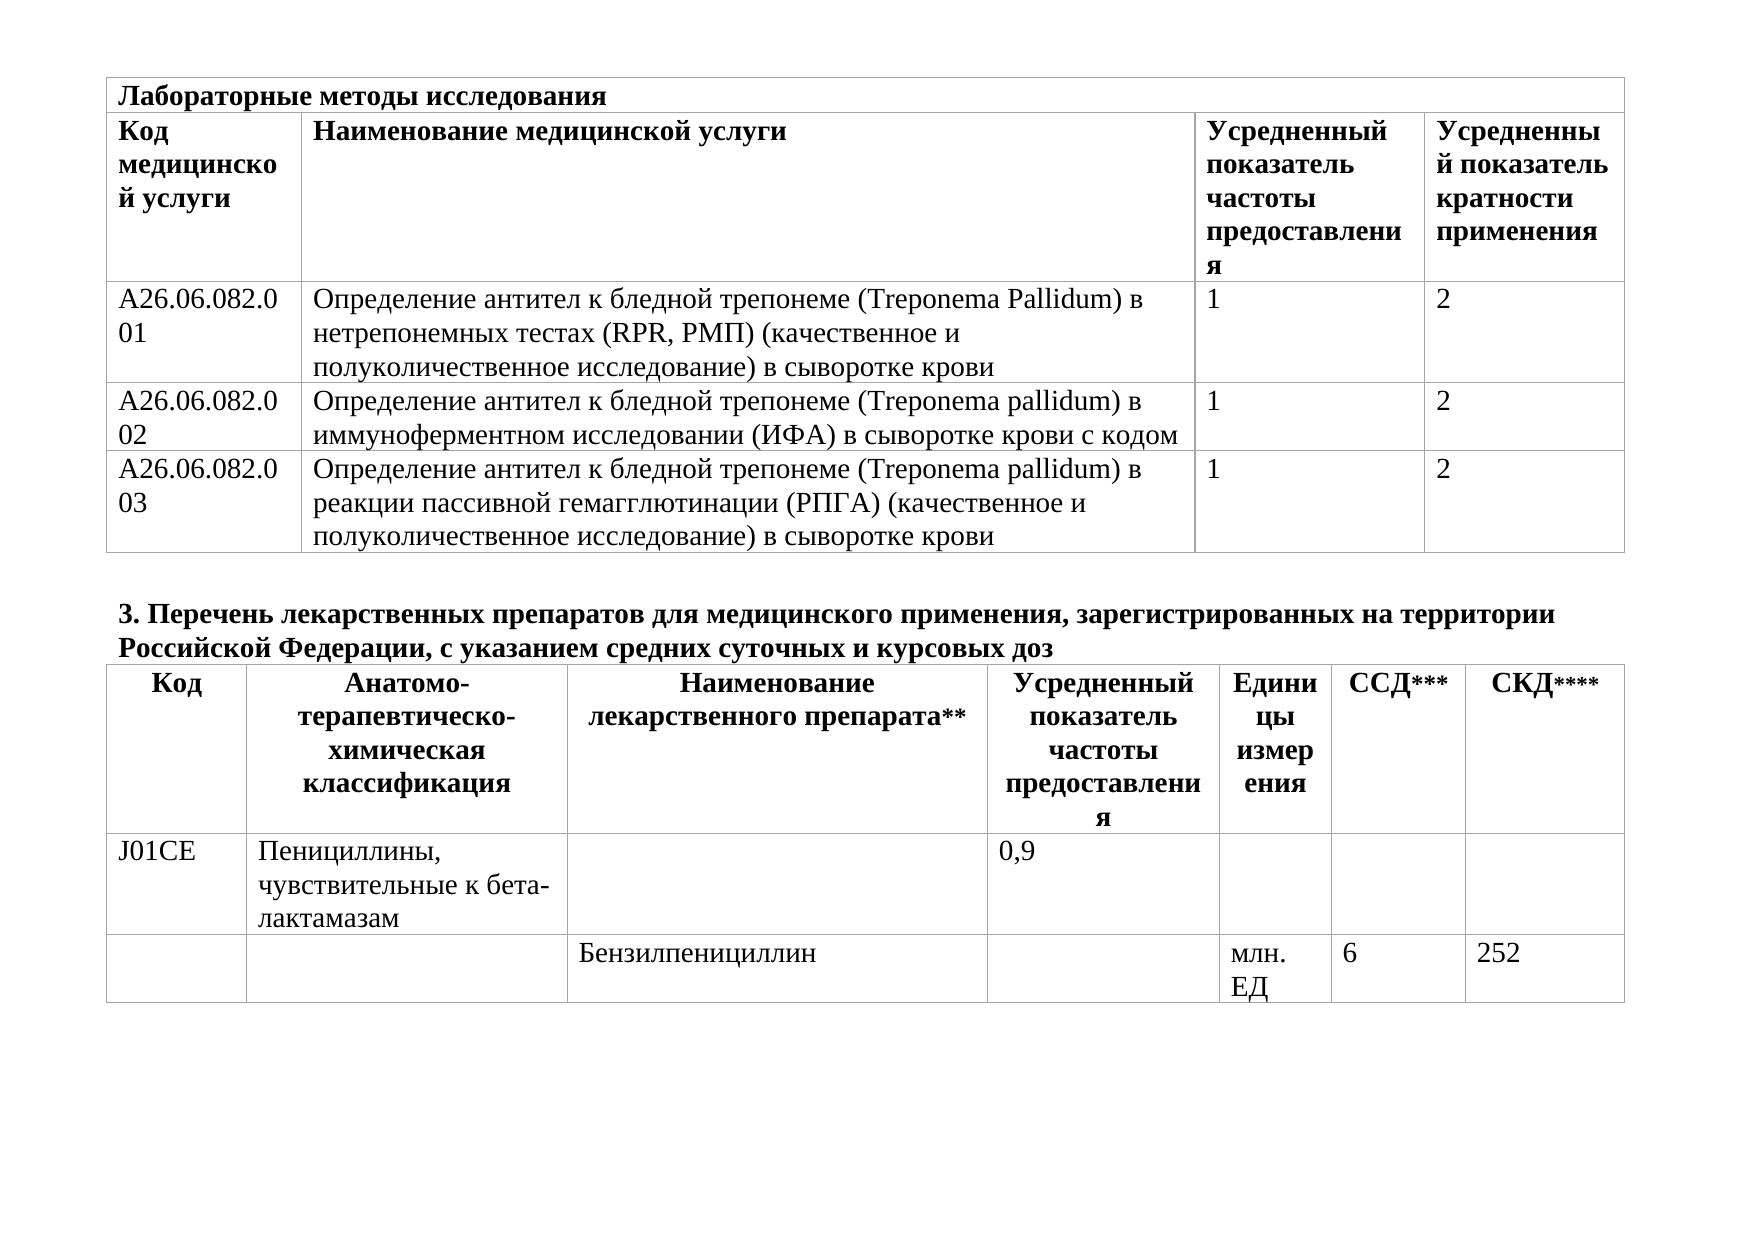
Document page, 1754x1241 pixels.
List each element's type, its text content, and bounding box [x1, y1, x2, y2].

table_cell [1466, 834, 1624, 934]
table_cell [988, 935, 1219, 1002]
table_cell 1 [1196, 282, 1424, 382]
table_cell Определение антител к бледной трепонеме (Treponema Pallidum) в нетрепонемных тестах (RPR, РМП) (качественное и полуколичественное исследование) в сыворотке крови [302, 282, 1194, 382]
table_cell A26.06.082.001 [107, 282, 301, 382]
table_cell Бензилпенициллин [568, 935, 987, 1002]
table_cell 6 [1332, 935, 1465, 1002]
table_cell 0,9 [988, 834, 1219, 934]
table_header ССД*** [1332, 665, 1465, 832]
table_cell 2 [1425, 383, 1624, 450]
table_cell [247, 935, 567, 1002]
table_cell Определение антител к бледной трепонеме (Treponema pallidum) в иммуноферментном исследовании (ИФА) в сыворотке крови с кодом [302, 383, 1194, 450]
table_cell Усредненный показатель кратности применения [1425, 113, 1624, 281]
table_cell Усредненный показатель частоты предоставления [1196, 113, 1424, 281]
table_header Усредненный показатель частоты предоставления [988, 665, 1219, 832]
table_cell 2 [1425, 282, 1624, 382]
table_header Наименование лекарственного препарата** [568, 665, 987, 832]
text 3. Перечень лекарственных препаратов для медицинского применения, зарегистрированных на территории Российской Федерации, с указанием средних суточных и курсовых доз [118, 597, 1636, 664]
table_cell [1220, 834, 1331, 934]
table_header СКД**** [1466, 665, 1624, 832]
table_cell 1 [1196, 451, 1424, 552]
table_cell 2 [1425, 451, 1624, 552]
table_cell J01CE [107, 834, 246, 934]
table_cell Наименование медицинской услуги [302, 113, 1194, 281]
table_cell [1332, 834, 1465, 934]
table_header Код [107, 665, 246, 832]
table_cell A26.06.082.002 [107, 383, 301, 450]
table_cell млн. ЕД [1220, 935, 1331, 1002]
table_cell 252 [1466, 935, 1624, 1002]
table_header Лабораторные методы исследования [107, 78, 1624, 112]
table_cell Код медицинской услуги [107, 113, 301, 281]
table_cell 1 [1196, 383, 1424, 450]
table_header Единицы измерения [1220, 665, 1331, 832]
table_cell A26.06.082.003 [107, 451, 301, 552]
table_cell Пенициллины, чувствительные к бета-лактамазам [247, 834, 567, 934]
table_cell Определение антител к бледной трепонеме (Treponema pallidum) в реакции пассивной гемагглютинации (РПГА) (качественное и полуколичественное исследование) в сыворотке крови [302, 451, 1194, 552]
table_header Анатомо-терапевтическо-химическая классификация [247, 665, 567, 832]
table_cell [568, 834, 987, 934]
table_cell [107, 935, 246, 1002]
